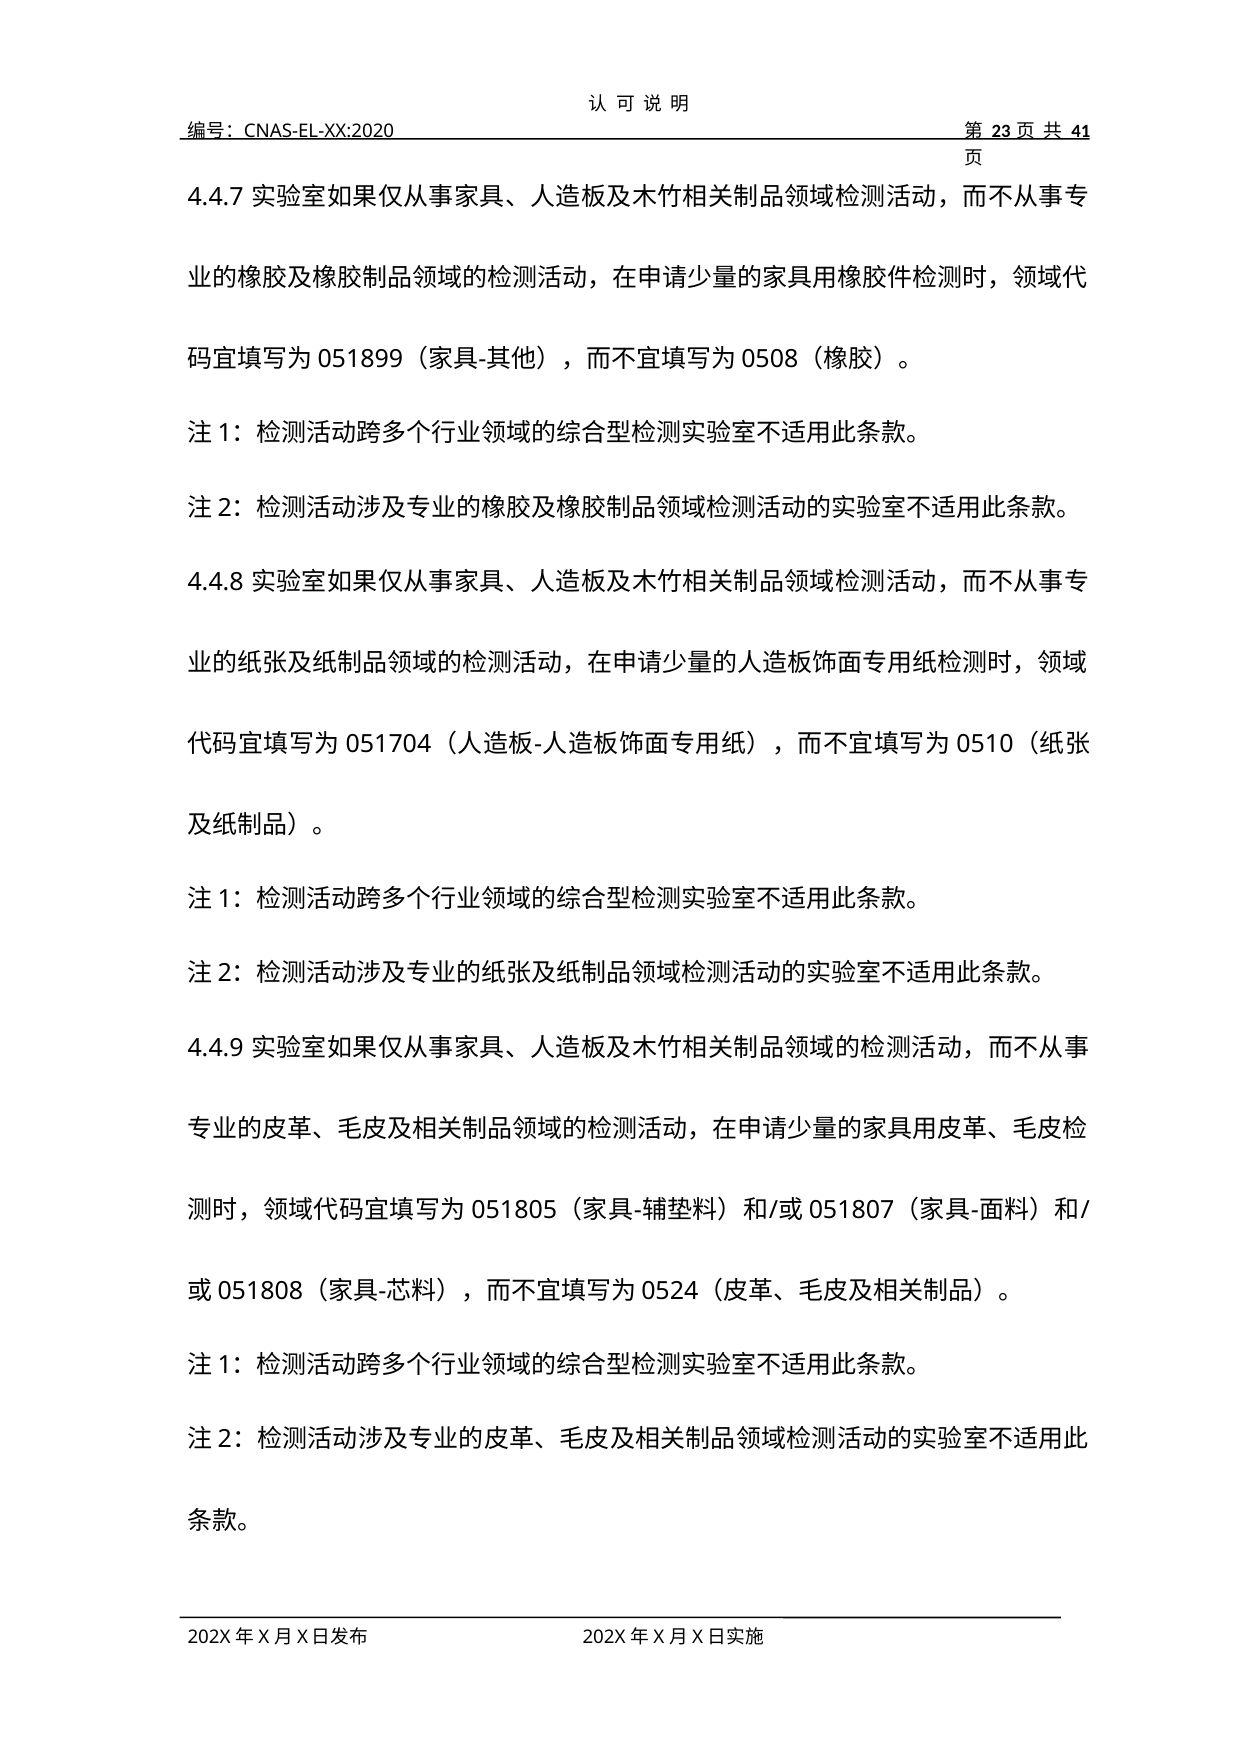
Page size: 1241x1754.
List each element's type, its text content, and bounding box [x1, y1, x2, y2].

text 4.4.7 实验室如果仅从事家具、人造板及木竹相关制品领域检测活动，而不从事专业的橡胶及橡胶制品领域的检测活动，在申请少量的家具用橡胶件检测时，领域代码宜填写为051899（家具-其他），而不宜填写为0508（橡胶）。 [187, 162, 1090, 389]
text 注2：检测活动涉及专业的皮革、毛皮及相关制品领域检测活动的实验室不适用此条款。 [187, 1404, 1090, 1551]
text 4.4.8 实验室如果仅从事家具、人造板及木竹相关制品领域检测活动，而不从事专业的纸张及纸制品领域的检测活动，在申请少量的人造板饰面专用纸检测时，领域代码宜填写为051704（人造板-人造板饰面专用纸），而不宜填写为0510（纸张及纸制品）。 [187, 547, 1090, 855]
text 注1：检测活动跨多个行业领域的综合型检测实验室不适用此条款。 [187, 1330, 1090, 1395]
text 4.4.9 实验室如果仅从事家具、人造板及木竹相关制品领域的检测活动，而不从事专业的皮革、毛皮及相关制品领域的检测活动，在申请少量的家具用皮革、毛皮检测时，领域代码宜填写为051805（家具-辅垫料）和/或051807（家具-面料）和/或051808（家具-芯料），而不宜填写为0524（皮革、毛皮及相关制品）。 [187, 1013, 1090, 1321]
text 注2：检测活动涉及专业的橡胶及橡胶制品领域检测活动的实验室不适用此条款。 [187, 473, 1090, 538]
text 注1：检测活动跨多个行业领域的综合型检测实验室不适用此条款。 [187, 864, 1090, 929]
text 注1：检测活动跨多个行业领域的综合型检测实验室不适用此条款。 [187, 398, 1090, 463]
text 注2：检测活动涉及专业的纸张及纸制品领域检测活动的实验室不适用此条款。 [187, 938, 1090, 1003]
